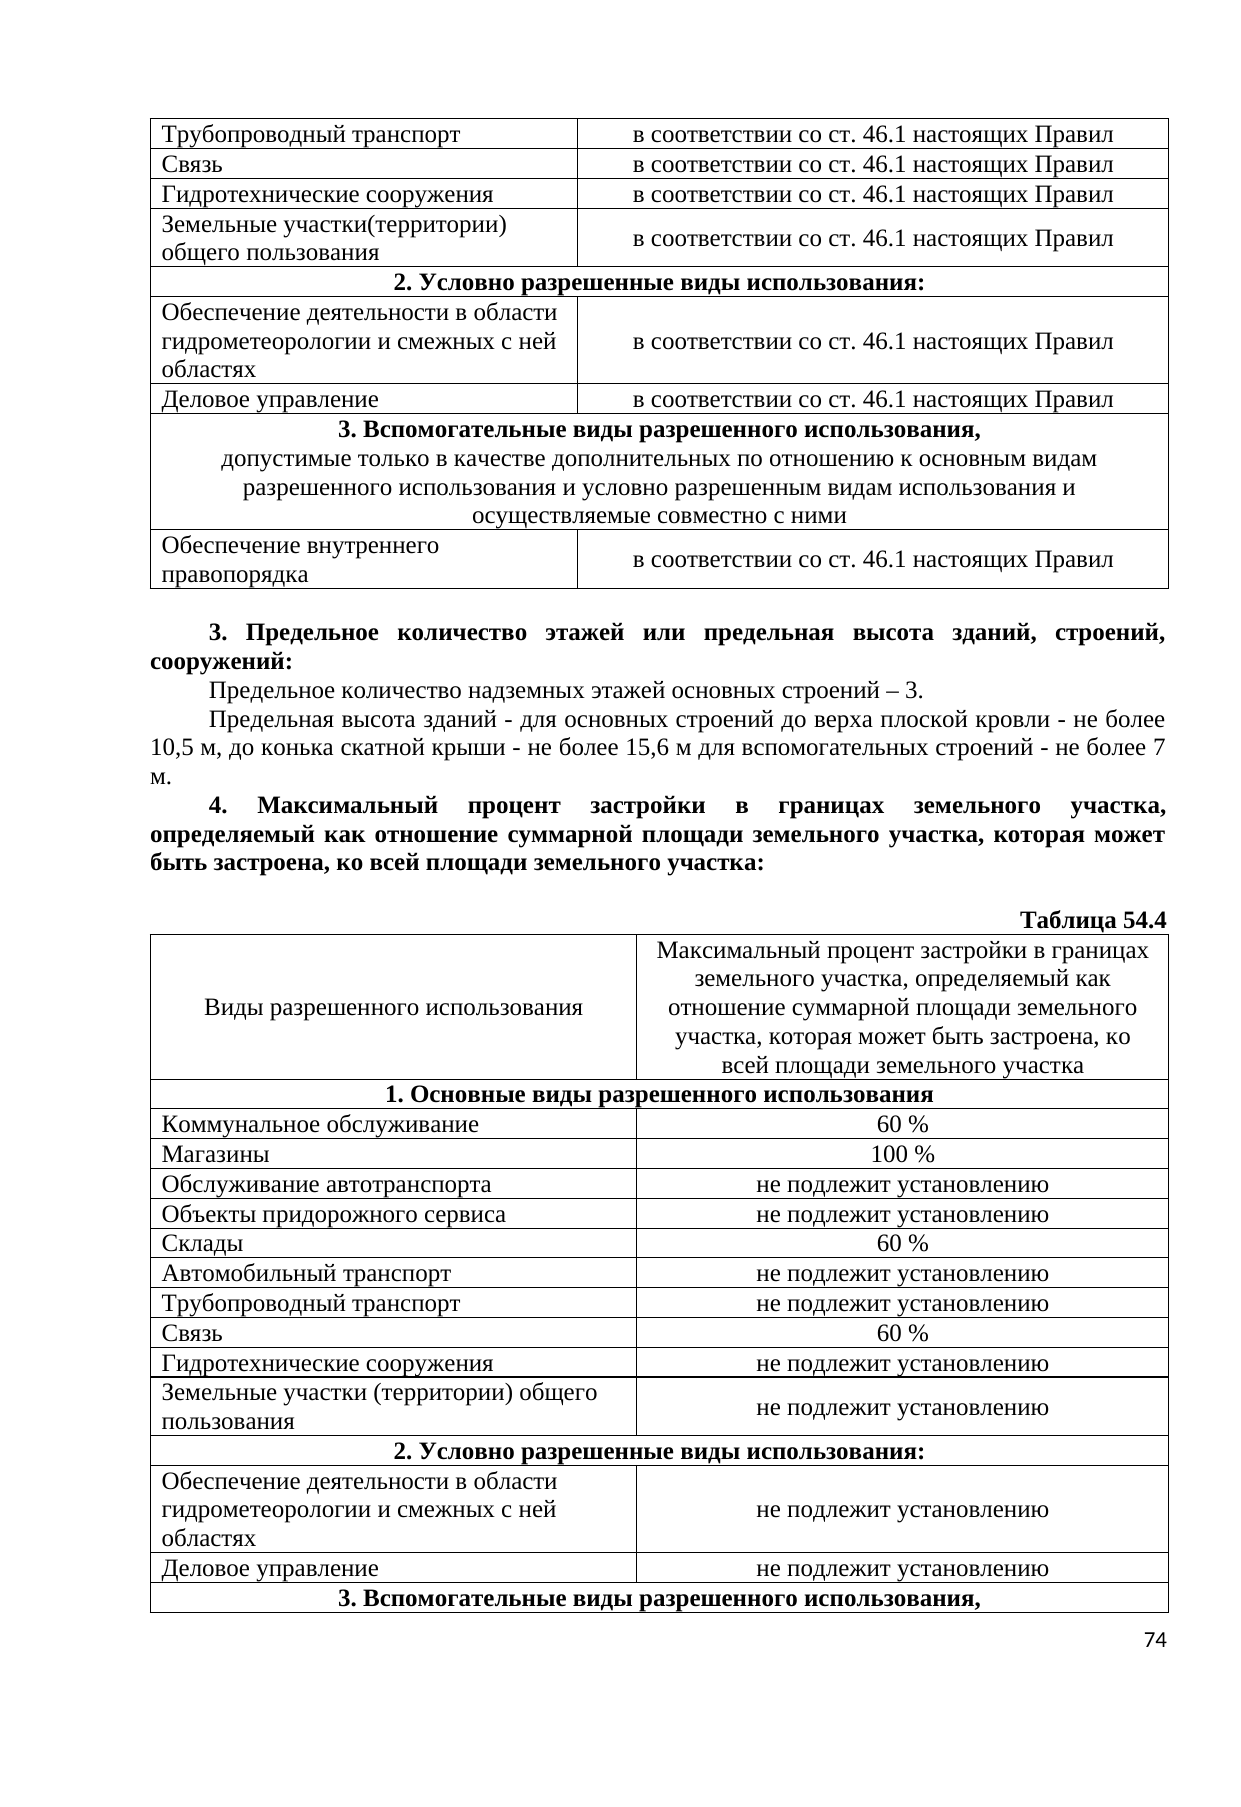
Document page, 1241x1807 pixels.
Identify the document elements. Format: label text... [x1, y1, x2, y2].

table_cell Деловое управление [151, 384, 577, 413]
table_cell Связь [151, 149, 577, 178]
table_cell в соответствии со ст. 46.1 настоящих Правил [578, 209, 1168, 266]
table_cell Обеспечение внутреннего правопорядка [151, 530, 577, 588]
table_cell Обслуживание автотранспорта [151, 1169, 636, 1198]
table_cell 2. Условно разрешенные виды использования: [151, 267, 1168, 296]
table_cell Коммунальное обслуживание [151, 1109, 636, 1138]
table_cell не подлежит установлению [637, 1169, 1168, 1198]
table_cell не подлежит установлению [637, 1288, 1168, 1317]
text 4. Максимальный процент застройки в границах земельного участка, определяемый как отношение суммарной площади земельного участка, которая может быть застроена, ко всей площади земельного участка: [150, 790, 1167, 876]
table_cell 60 % [637, 1109, 1168, 1138]
table_cell 1. Основные виды разрешенного использования [151, 1080, 1168, 1108]
table_cell Обеспечение деятельности в области гидрометеорологии и смежных с ней областях [151, 1466, 636, 1552]
table_cell Трубопроводный транспорт [151, 1288, 636, 1317]
table_cell Объекты придорожного сервиса [151, 1199, 636, 1227]
table_cell Склады [151, 1229, 636, 1257]
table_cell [578, 119, 1168, 148]
text Таблица 54.4 [150, 905, 1167, 934]
table_cell Гидротехнические сооружения [151, 179, 577, 208]
text Предельная высота зданий - для основных строений до верха плоской кровли - не более 10,5 м, до конька скатной крыши - не более 15,6 м для вспомогательных строений - не более 7 м. [150, 704, 1167, 790]
table_cell Гидротехнические сооружения [151, 1348, 636, 1376]
table_cell Деловое управление [151, 1553, 636, 1582]
table_cell Автомобильный транспорт [151, 1258, 636, 1287]
text 3. Предельное количество этажей или предельная высота зданий, строений, сооружений: [150, 617, 1167, 675]
table_cell не подлежит установлению [637, 1348, 1168, 1376]
table_cell 2. Условно разрешенные виды использования: [151, 1436, 1168, 1465]
table_cell Земельные участки (территории) общего пользования [151, 1378, 636, 1435]
table_header Максимальный процент застройки в границах земельного участка, определяемый как отношение суммарной площади земельного участка, которая может быть застроена, ко всей площади земельного участка [637, 935, 1168, 1078]
table_cell в соответствии со ст. 46.1 настоящих Правил [578, 530, 1168, 588]
table_cell 60 % [637, 1229, 1168, 1257]
table_cell в соответствии со ст. 46.1 настоящих Правил [578, 384, 1168, 413]
table_cell не подлежит установлению [637, 1258, 1168, 1287]
table_cell не подлежит установлению [637, 1553, 1168, 1582]
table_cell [578, 179, 1168, 208]
table_cell в соответствии со ст. 46.1 настоящих Правил [578, 297, 1168, 383]
table_cell Магазины [151, 1139, 636, 1168]
table_cell не подлежит установлению [637, 1466, 1168, 1552]
table_cell не подлежит установлению [637, 1199, 1168, 1227]
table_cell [151, 1583, 1168, 1612]
table_cell 100 % [637, 1139, 1168, 1168]
table_header Виды разрешенного использования [151, 935, 636, 1078]
table_cell Земельные участки(территории) общего пользования [151, 209, 577, 266]
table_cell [578, 149, 1168, 178]
table_cell Связь [151, 1318, 636, 1347]
table_cell Обеспечение деятельности в области гидрометеорологии и смежных с ней областях [151, 297, 577, 383]
text Предельное количество надземных этажей основных строений – 3. [150, 675, 1167, 704]
table_cell не подлежит установлению [637, 1378, 1168, 1435]
table_cell Трубопроводный транспорт [151, 119, 577, 148]
table_cell 60 % [637, 1318, 1168, 1347]
